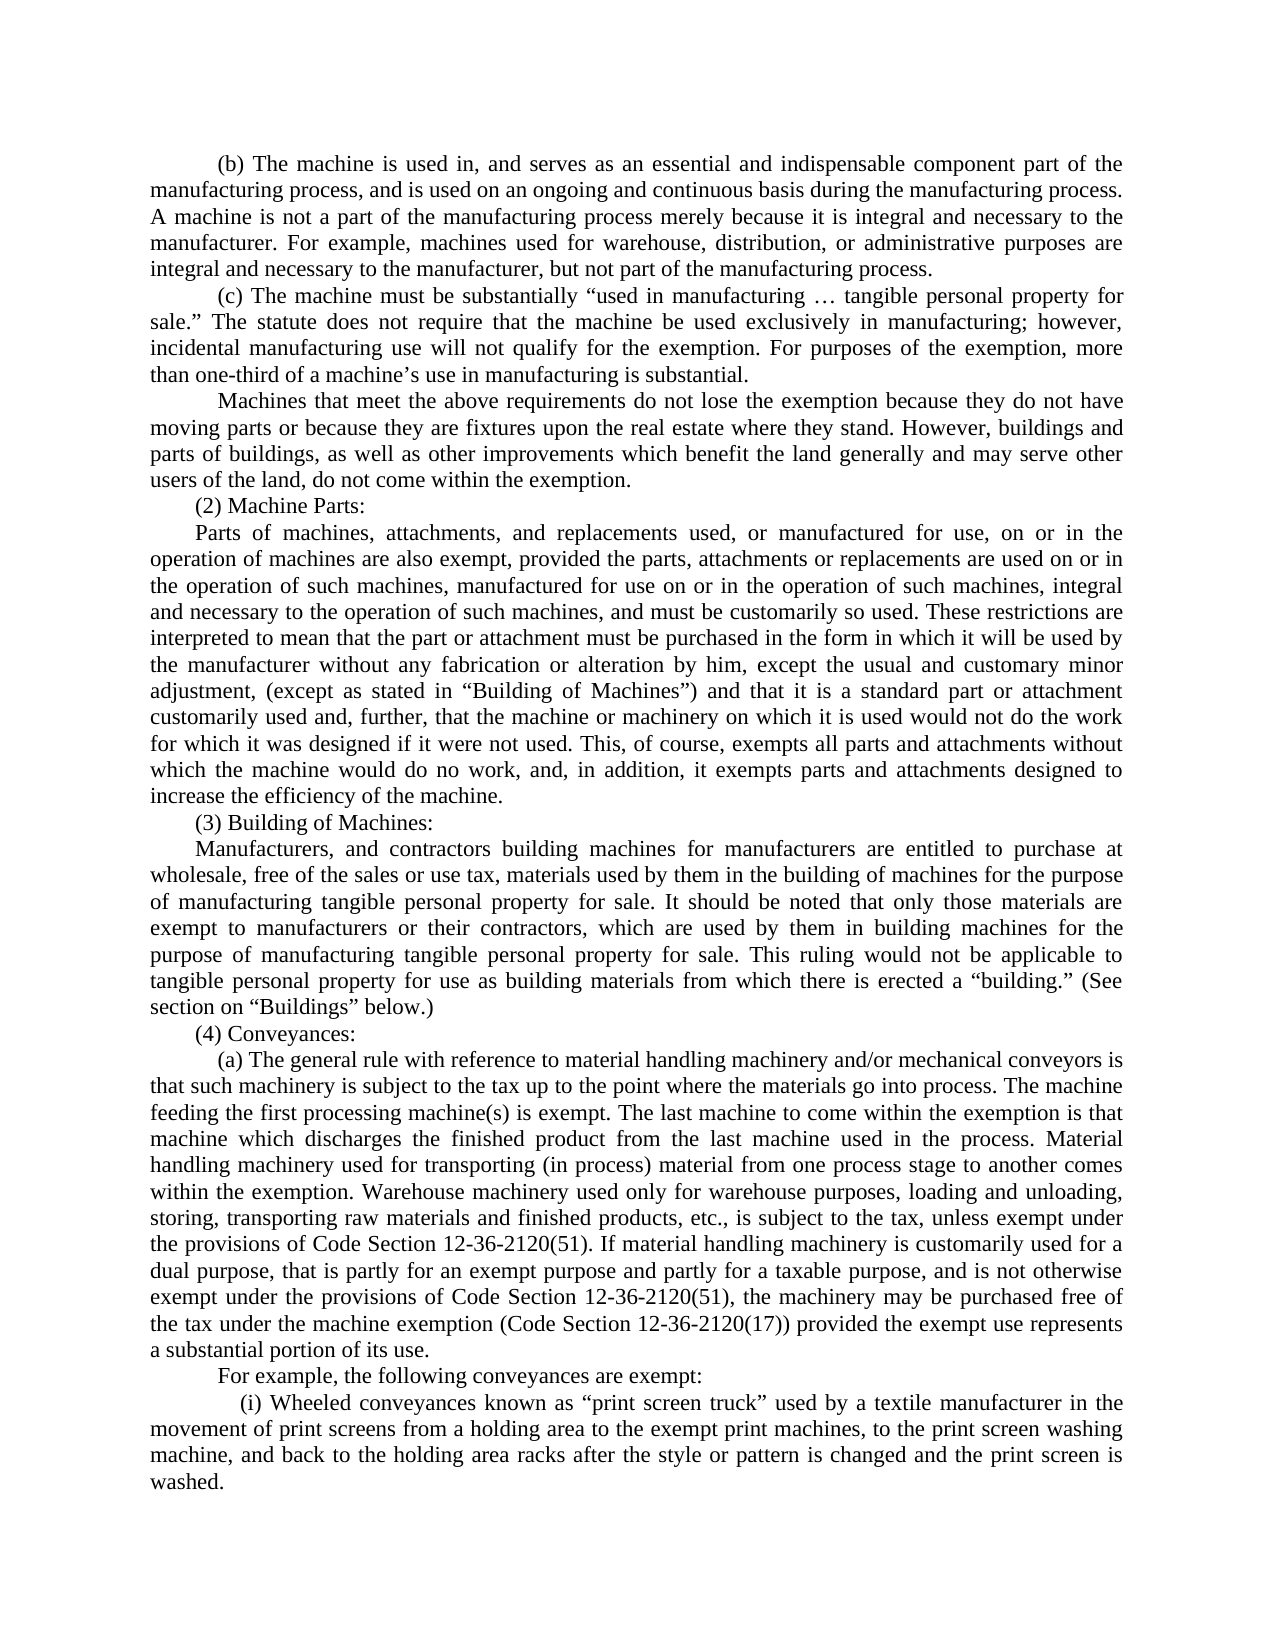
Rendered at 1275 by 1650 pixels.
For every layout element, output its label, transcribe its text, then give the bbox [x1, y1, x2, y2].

text (2) Machine Parts: [150, 493, 1125, 519]
text Machines that meet the above requirements do not lose the exemption because they do not have moving parts or because they are fixtures upon the real estate where they stand. However, buildings and parts of buildings, as well as other improvements which benefit the land generally and may serve other users of the land, do not come within the exemption. [150, 387, 1125, 493]
text (i) Wheeled conveyances known as “print screen truck” used by a textile manufacturer in the movement of print screens from a holding area to the exempt print machines, to the print screen washing machine, and back to the holding area racks after the style or pattern is changed and the print screen is washed. [150, 1389, 1125, 1494]
text (c) The machine must be substantially “used in manufacturing … tangible personal property for sale.” The statute does not require that the machine be used exclusively in manufacturing; however, incidental manufacturing use will not qualify for the exemption. For purposes of the exemption, more than one-third of a machine’s use in manufacturing is substantial. [150, 282, 1125, 387]
text Parts of machines, attachments, and replacements used, or manufactured for use, on or in the operation of machines are also exempt, provided the parts, attachments or replacements are used on or in the operation of such machines, manufactured for use on or in the operation of such machines, integral and necessary to the operation of such machines, and must be customarily so used. These restrictions are interpreted to mean that the part or attachment must be purchased in the form in which it will be used by the manufacturer without any fabrication or alteration by him, except the usual and customary minor adjustment, (except as stated in “Building of Machines”) and that it is a standard part or attachment customarily used and, further, that the machine or machinery on which it is used would not do the work for which it was designed if it were not used. This, of course, exempts all parts and attachments without which the machine would do no work, and, in addition, it exempts parts and attachments designed to increase the efficiency of the machine. [150, 519, 1125, 809]
text Manufacturers, and contractors building machines for manufacturers are entitled to purchase at wholesale, free of the sales or use tax, materials used by them in the building of machines for the purpose of manufacturing tangible personal property for sale. It should be noted that only those materials are exempt to manufacturers or their contractors, which are used by them in building machines for the purpose of manufacturing tangible personal property for sale. This ruling would not be applicable to tangible personal property for use as building materials from which there is erected a “building.” (See section on “Buildings” below.) [150, 835, 1125, 1020]
text (b) The machine is used in, and serves as an essential and indispensable component part of the manufacturing process, and is used on an ongoing and continuous basis during the manufacturing process. A machine is not a part of the manufacturing process merely because it is integral and necessary to the manufacturer. For example, machines used for warehouse, distribution, or administrative purposes are integral and necessary to the manufacturer, but not part of the manufacturing process. [150, 150, 1125, 282]
text (a) The general rule with reference to material handling machinery and/or mechanical conveyors is that such machinery is subject to the tax up to the point where the materials go into process. The machine feeding the first processing machine(s) is exempt. The last machine to come within the exemption is that machine which discharges the finished product from the last machine used in the process. Material handling machinery used for transporting (in process) material from one process stage to another comes within the exemption. Warehouse machinery used only for warehouse purposes, loading and unloading, storing, transporting raw materials and finished products, etc., is subject to the tax, unless exempt under the provisions of Code Section 12-36-2120(51). If material handling machinery is customarily used for a dual purpose, that is partly for an exempt purpose and partly for a taxable purpose, and is not otherwise exempt under the provisions of Code Section 12-36-2120(51), the machinery may be purchased free of the tax under the machine exemption (Code Section 12-36-2120(17)) provided the exempt use represents a substantial portion of its use. [150, 1046, 1125, 1362]
text (3) Building of Machines: [150, 809, 1125, 835]
text (4) Conveyances: [150, 1020, 1125, 1046]
text For example, the following conveyances are exempt: [150, 1362, 1125, 1389]
